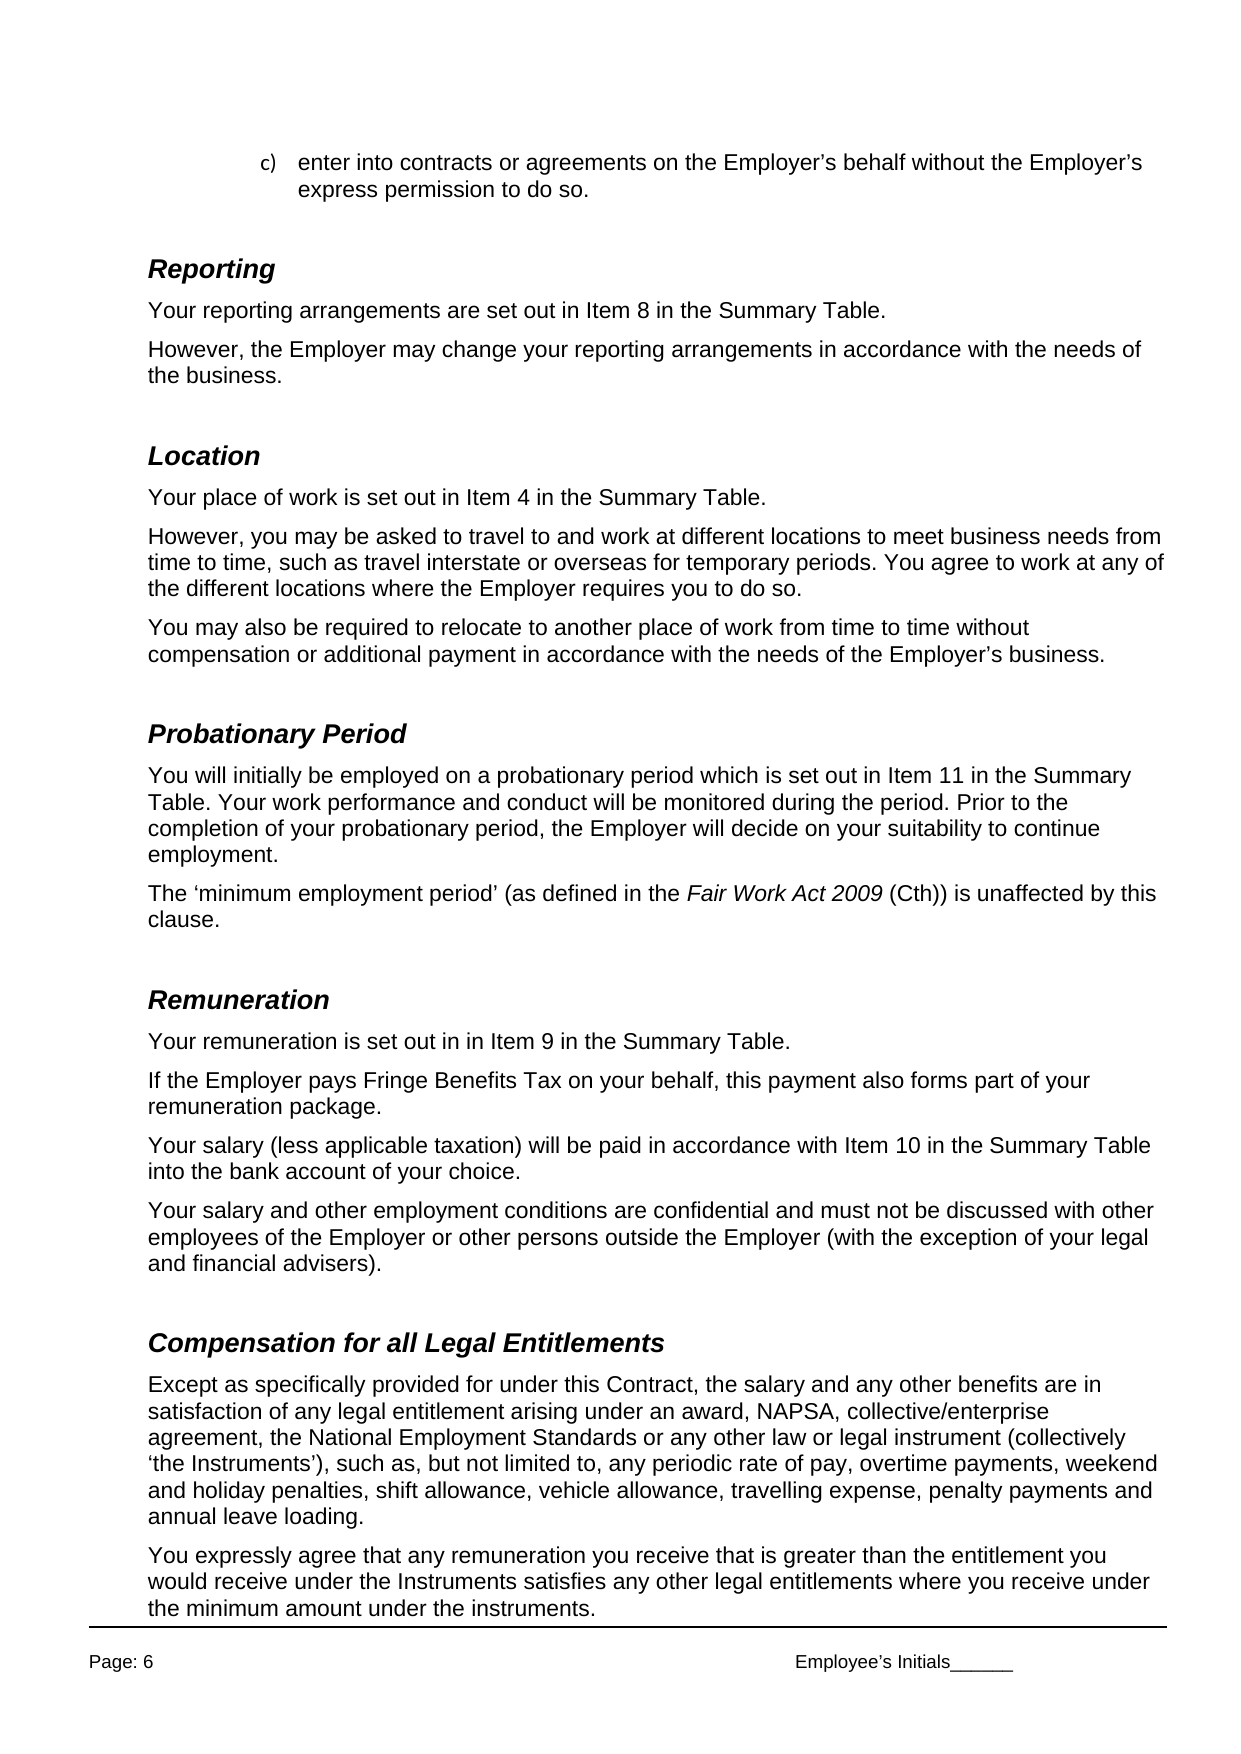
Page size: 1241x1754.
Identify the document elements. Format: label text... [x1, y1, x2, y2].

list Your remuneration is set out in in Item 9 in the Summary Table. [148, 1028, 1167, 1054]
list You may also be required to relocate to another place of work from time to time without compensation or additional payment in accordance with the needs of the Employer’s business. [148, 614, 1167, 667]
list Reporting [148, 253, 1167, 285]
list enter into contracts or agreements on the Employer’s behalf without the Employer’s express permission to do so. [260, 148, 1167, 202]
list Your place of work is set out in Item 4 in the Summary Table. [148, 484, 1167, 510]
list Remuneration [148, 984, 1167, 1015]
list Location [148, 440, 1167, 471]
list Compensation for all Legal Entitlements [148, 1327, 1167, 1359]
list However, you may be asked to travel to and work at different locations to meet business needs from time to time, such as travel interstate or overseas for temporary periods. You agree to work at any of the different locations where the Employer requires you to do so. [148, 523, 1167, 602]
list Probationary Period [148, 718, 1167, 749]
list However, the Employer may change your reporting arrangements in accordance with the needs of the business. [148, 336, 1167, 389]
list You will initially be employed on a probationary period which is set out in Item 11 in the Summary Table. Your work performance and conduct will be monitored during the period. Prior to the completion of your probationary period, the Employer will decide on your suitability to continue employment. [148, 762, 1167, 867]
list Your reporting arrangements are set out in Item 8 in the Summary Table. [148, 297, 1167, 323]
list Your salary (less applicable taxation) will be paid in accordance with Item 10 in the Summary Table into the bank account of your choice. [148, 1132, 1167, 1184]
list The ‘minimum employment period’ (as defined in the Fair Work Act 2009 (Cth)) is unaffected by this clause. [148, 880, 1167, 933]
list Your salary and other employment conditions are confidential and must not be discussed with other employees of the Employer or other persons outside the Employer (with the exception of your legal and financial advisers). [148, 1197, 1167, 1276]
list If the Employer pays Fringe Benefits Tax on your behalf, this payment also forms part of your remuneration package. [148, 1067, 1167, 1119]
list Except as specifically provided for under this Contract, the salary and any other benefits are in satisfaction of any legal entitlement arising under an award, NAPSA, collective/enterprise agreement, the National Employment Standards or any other law or legal instrument (collectively ‘the Instruments’), such as, but not limited to, any periodic rate of pay, overtime payments, weekend and holiday penalties, shift allowance, vehicle allowance, travelling expense, penalty payments and annual leave loading. [148, 1371, 1167, 1529]
list You expressly agree that any remuneration you receive that is greater than the entitlement you would receive under the Instruments satisfies any other legal entitlements where you receive under the minimum amount under the instruments. [148, 1542, 1167, 1621]
